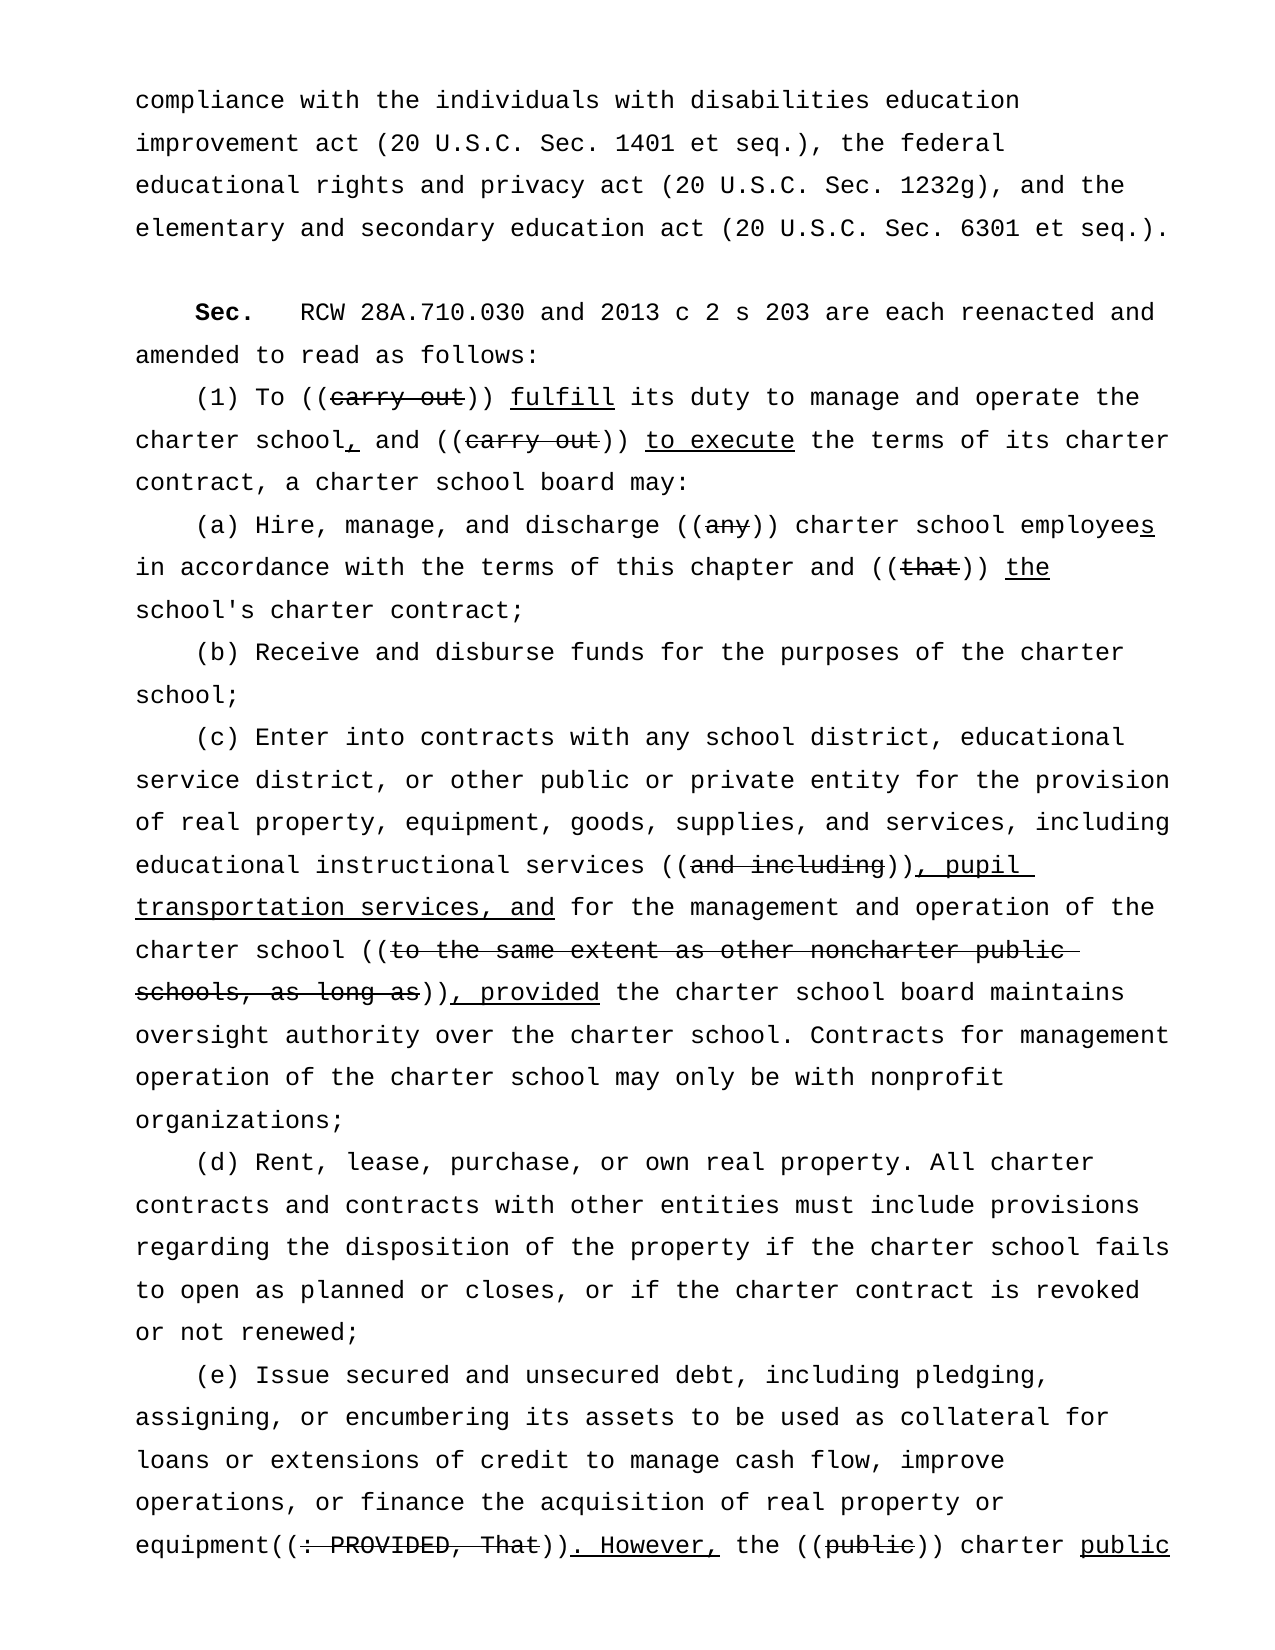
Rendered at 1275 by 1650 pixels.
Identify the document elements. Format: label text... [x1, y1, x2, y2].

text Sec. RCW 28A.710.030 and 2013 c 2 s 203 are each reenacted and amended to read as follows: [135, 287, 1170, 372]
text (c) Enter into contracts with any school district, educational service district, or other public or private entity for the provision of real property, equipment, goods, supplies, and services, including educational instructional services ((and including)), pupil transportation services, and for the management and operation of the charter school ((to the same extent as other noncharter public schools, as long as)), provided the charter school board maintains oversight authority over the charter school. Contracts for management operation of the charter school may only be with nonprofit organizations; [135, 712, 1170, 1137]
text (b) Receive and disburse funds for the purposes of the charter school; [135, 627, 1170, 712]
text (1) To ((carry out)) fulfill its duty to manage and operate the charter school, and ((carry out)) to execute the terms of its charter contract, a charter school board may: [135, 372, 1170, 499]
text (a) Hire, manage, and discharge ((any)) charter school employees in accordance with the terms of this chapter and ((that)) the school's charter contract; [135, 499, 1170, 627]
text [135, 75, 1170, 245]
text (d) Rent, lease, purchase, or own real property. All charter contracts and contracts with other entities must include provisions regarding the disposition of the property if the charter school fails to open as planned or closes, or if the charter contract is revoked or not renewed; [135, 1137, 1170, 1349]
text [135, 1349, 1170, 1562]
